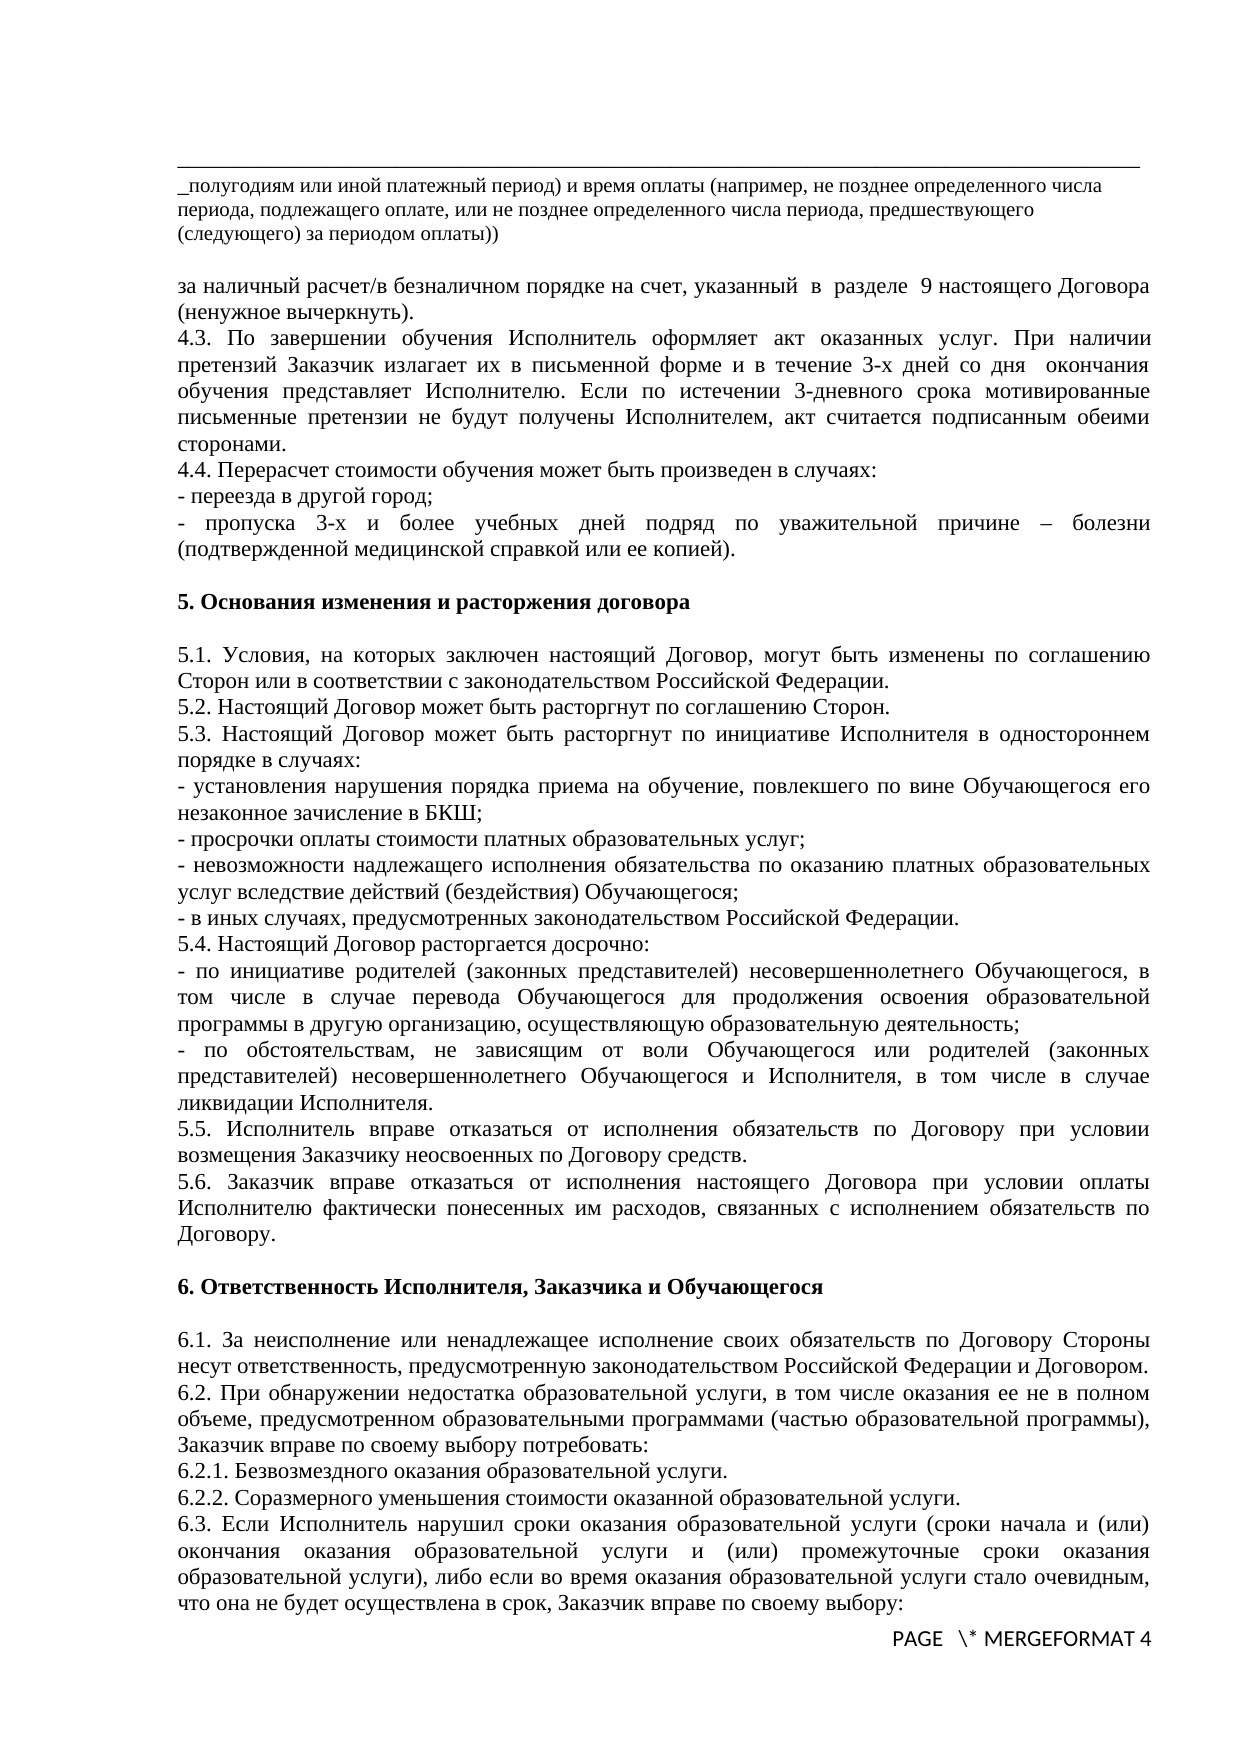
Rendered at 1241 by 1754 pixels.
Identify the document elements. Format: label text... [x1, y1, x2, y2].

text 5. Основания изменения и расторжения договора [177, 588, 1152, 614]
text 5.4. Настоящий Договор расторгается досрочно: [177, 931, 1152, 957]
text за наличный расчет/в безналичном порядке на счет, указанный в разделе 9 настоящего Договора (ненужное вычеркнуть). [177, 272, 1152, 324]
text 6.3. Если Исполнитель нарушил сроки оказания образовательной услуги (сроки начала и (или) окончания оказания образовательной услуги и (или) промежуточные сроки оказания образовательной услуги), либо если во время оказания образовательной услуги стало очевидным, что она не будет осуществлена в срок, Заказчик вправе по своему выбору: [177, 1510, 1152, 1616]
text 5.3. Настоящий Договор может быть расторгнут по инициативе Исполнителя в одностороннем порядке в случаях: [177, 720, 1152, 772]
text - невозможности надлежащего исполнения обязательства по оказанию платных образовательных услуг вследствие действий (бездействия) Обучающегося; [177, 851, 1152, 904]
text - просрочки оплаты стоимости платных образовательных услуг; [177, 825, 1152, 851]
text 5.5. Исполнитель вправе отказаться от исполнения обязательств по Договору при условии возмещения Заказчику неосвоенных по Договору средств. [177, 1115, 1152, 1168]
text 5.6. Заказчик вправе отказаться от исполнения настоящего Договора при условии оплаты Исполнителю фактически понесенных им расходов, связанных с исполнением обязательств по Договору. [177, 1168, 1152, 1247]
text 6. Ответственность Исполнителя, Заказчика и Обучающегося [177, 1273, 1152, 1299]
text 6.2.2. Соразмерного уменьшения стоимости оказанной образовательной услуги. [177, 1484, 1152, 1510]
text - пропуска 3-х и более учебных дней подряд по уважительной причине – болезни (подтвержденной медицинской справкой или ее копией). [177, 509, 1152, 562]
text 6.2. При обнаружении недостатка образовательной услуги, в том числе оказания ее не в полном объеме, предусмотренном образовательными программами (частью образовательной программы), Заказчик вправе по своему выбору потребовать: [177, 1378, 1152, 1458]
text 4.4. Перерасчет стоимости обучения может быть произведен в случаях: [177, 456, 1152, 482]
text - по инициативе родителей (законных представителей) несовершеннолетнего Обучающегося, в том числе в случае перевода Обучающегося для продолжения освоения образовательной программы в другую организацию, осуществляющую образовательную деятельность; [177, 957, 1152, 1036]
text - в иных случаях, предусмотренных законодательством Российской Федерации. [177, 904, 1152, 931]
text 5.2. Настоящий Договор может быть расторгнут по соглашению Сторон. [177, 693, 1152, 720]
text - установления нарушения порядка приема на обучение, повлекшего по вине Обучающегося его незаконное зачисление в БКШ; [177, 772, 1152, 825]
text 6.1. За неисполнение или ненадлежащее исполнение своих обязательств по Договору Стороны несут ответственность, предусмотренную законодательством Российской Федерации и Договором. [177, 1326, 1152, 1378]
text _____________________________________________________________________________________полугодиям или иной платежный период) и время оплаты (например, не позднее определенного числа периода, подлежащего оплате, или не позднее определенного числа периода, предшествующего (следующего) за периодом оплаты)) [177, 144, 1152, 245]
text - по обстоятельствам, не зависящим от воли Обучающегося или родителей (законных представителей) несовершеннолетнего Обучающегося и Исполнителя, в том числе в случае ликвидации Исполнителя. [177, 1036, 1152, 1115]
text 4.3. По завершении обучения Исполнитель оформляет акт оказанных услуг. При наличии претензий Заказчик излагает их в письменной форме и в течение 3-х дней со дня окончания обучения представляет Исполнителю. Если по истечении 3-дневного срока мотивированные письменные претензии не будут получены Исполнителем, акт считается подписанным обеими сторонами. [177, 324, 1152, 456]
text - переезда в другой город; [177, 482, 1152, 509]
text 5.1. Условия, на которых заключен настоящий Договор, могут быть изменены по соглашению Сторон или в соответствии с законодательством Российской Федерации. [177, 641, 1152, 693]
text 6.2.1. Безвозмездного оказания образовательной услуги. [177, 1458, 1152, 1484]
